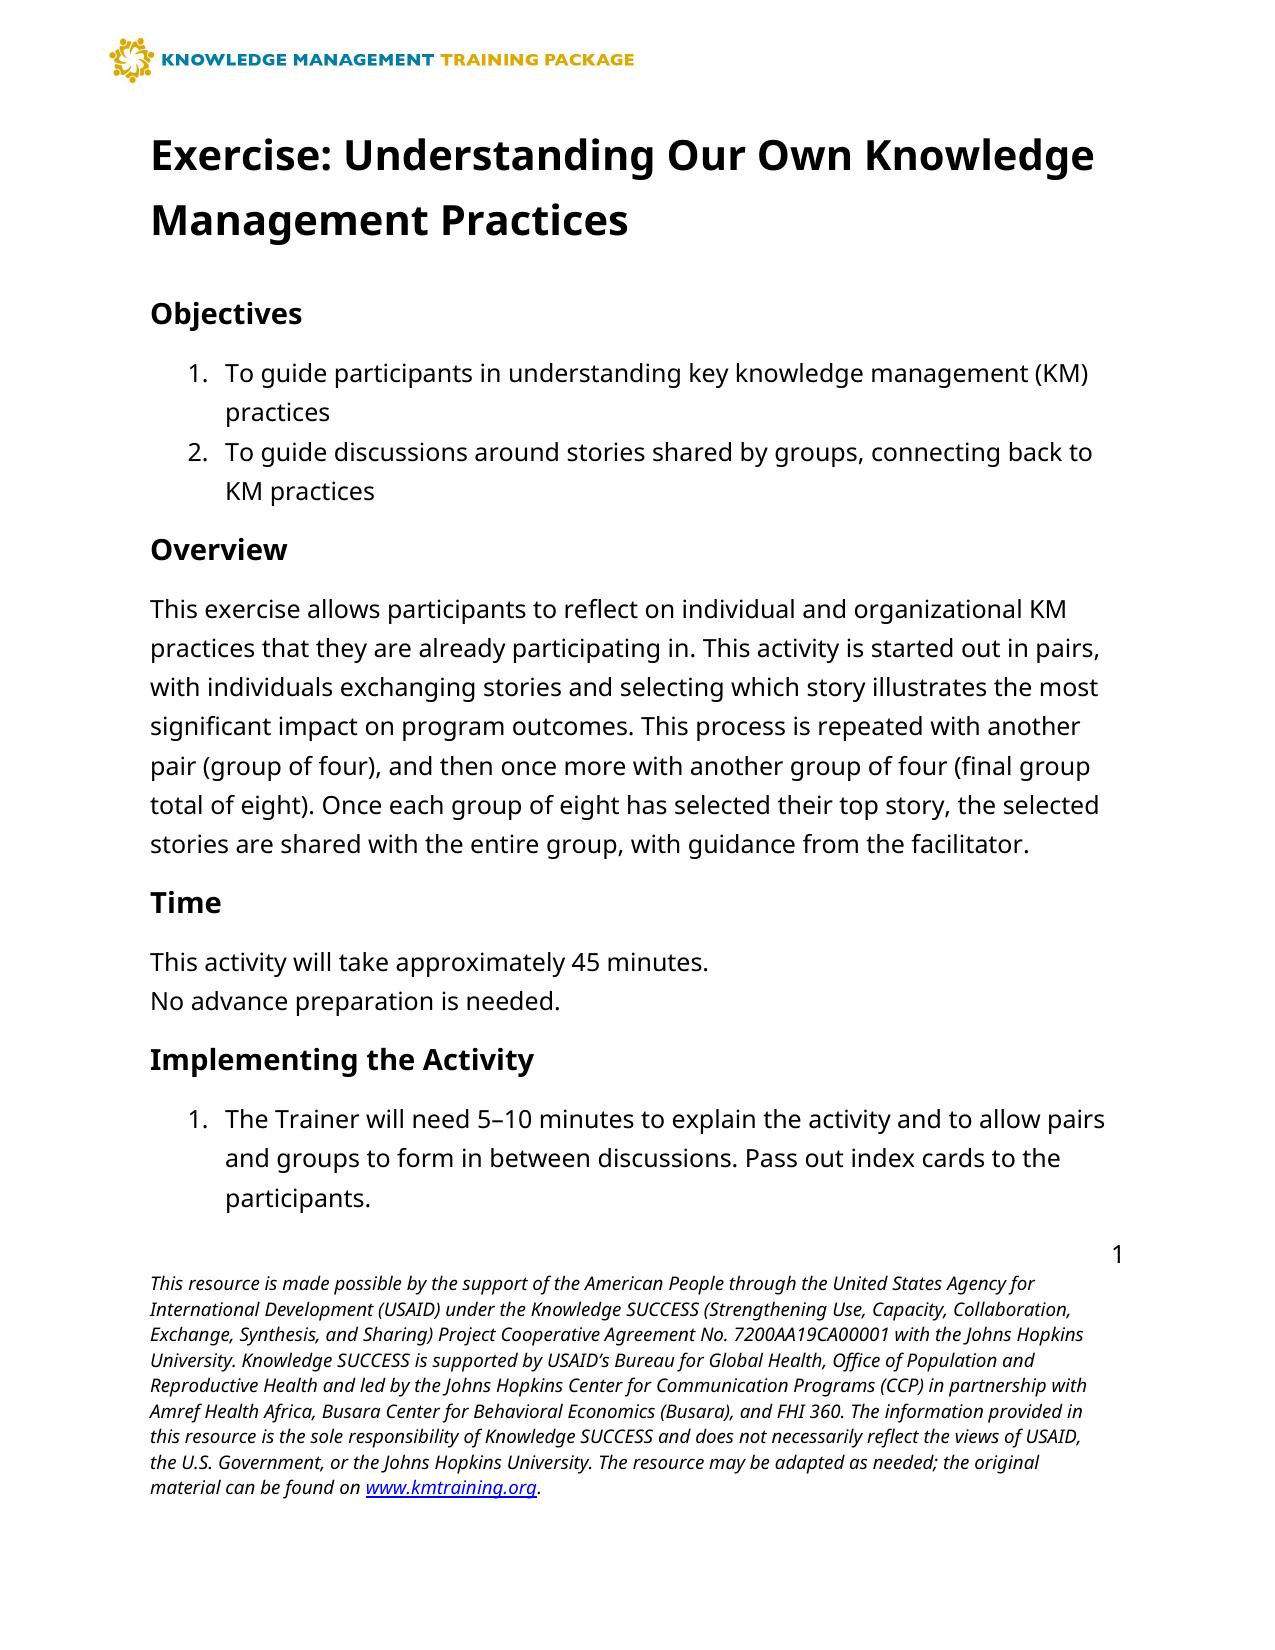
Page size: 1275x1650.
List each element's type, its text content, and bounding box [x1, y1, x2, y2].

list To guide discussions around stories shared by groups, connecting back to KM practices [187, 434, 1125, 507]
text Implementing the Activity [150, 1040, 1125, 1079]
text Overview [150, 529, 1125, 569]
list The Trainer will need 5–10 minutes to explain the activity and to allow pairs and groups to form in between discussions. Pass out index cards to the participants. [187, 1102, 1125, 1214]
text Objectives [150, 294, 1125, 333]
text This activity will take approximately 45 minutes. [150, 945, 1125, 979]
text No advance preparation is needed. [150, 984, 1125, 1018]
picture [100, 20, 652, 90]
list To guide participants in understanding key knowledge management (KM) practices [187, 356, 1125, 429]
text This exercise allows participants to reflect on individual and organizational KM practices that they are already participating in. This activity is started out in pairs, with individuals exchanging stories and selecting which story illustrates the most significant impact on program outcomes. This process is repeated with another pair (group of four), and then once more with another group of four (final group total of eight). Once each group of eight has selected their top story, the selected stories are shared with the entire group, with guidance from the facilitator. [150, 592, 1125, 861]
subtitle Exercise: Understanding Our Own Knowledge Management Practices [150, 126, 1125, 248]
text Time [150, 882, 1125, 922]
